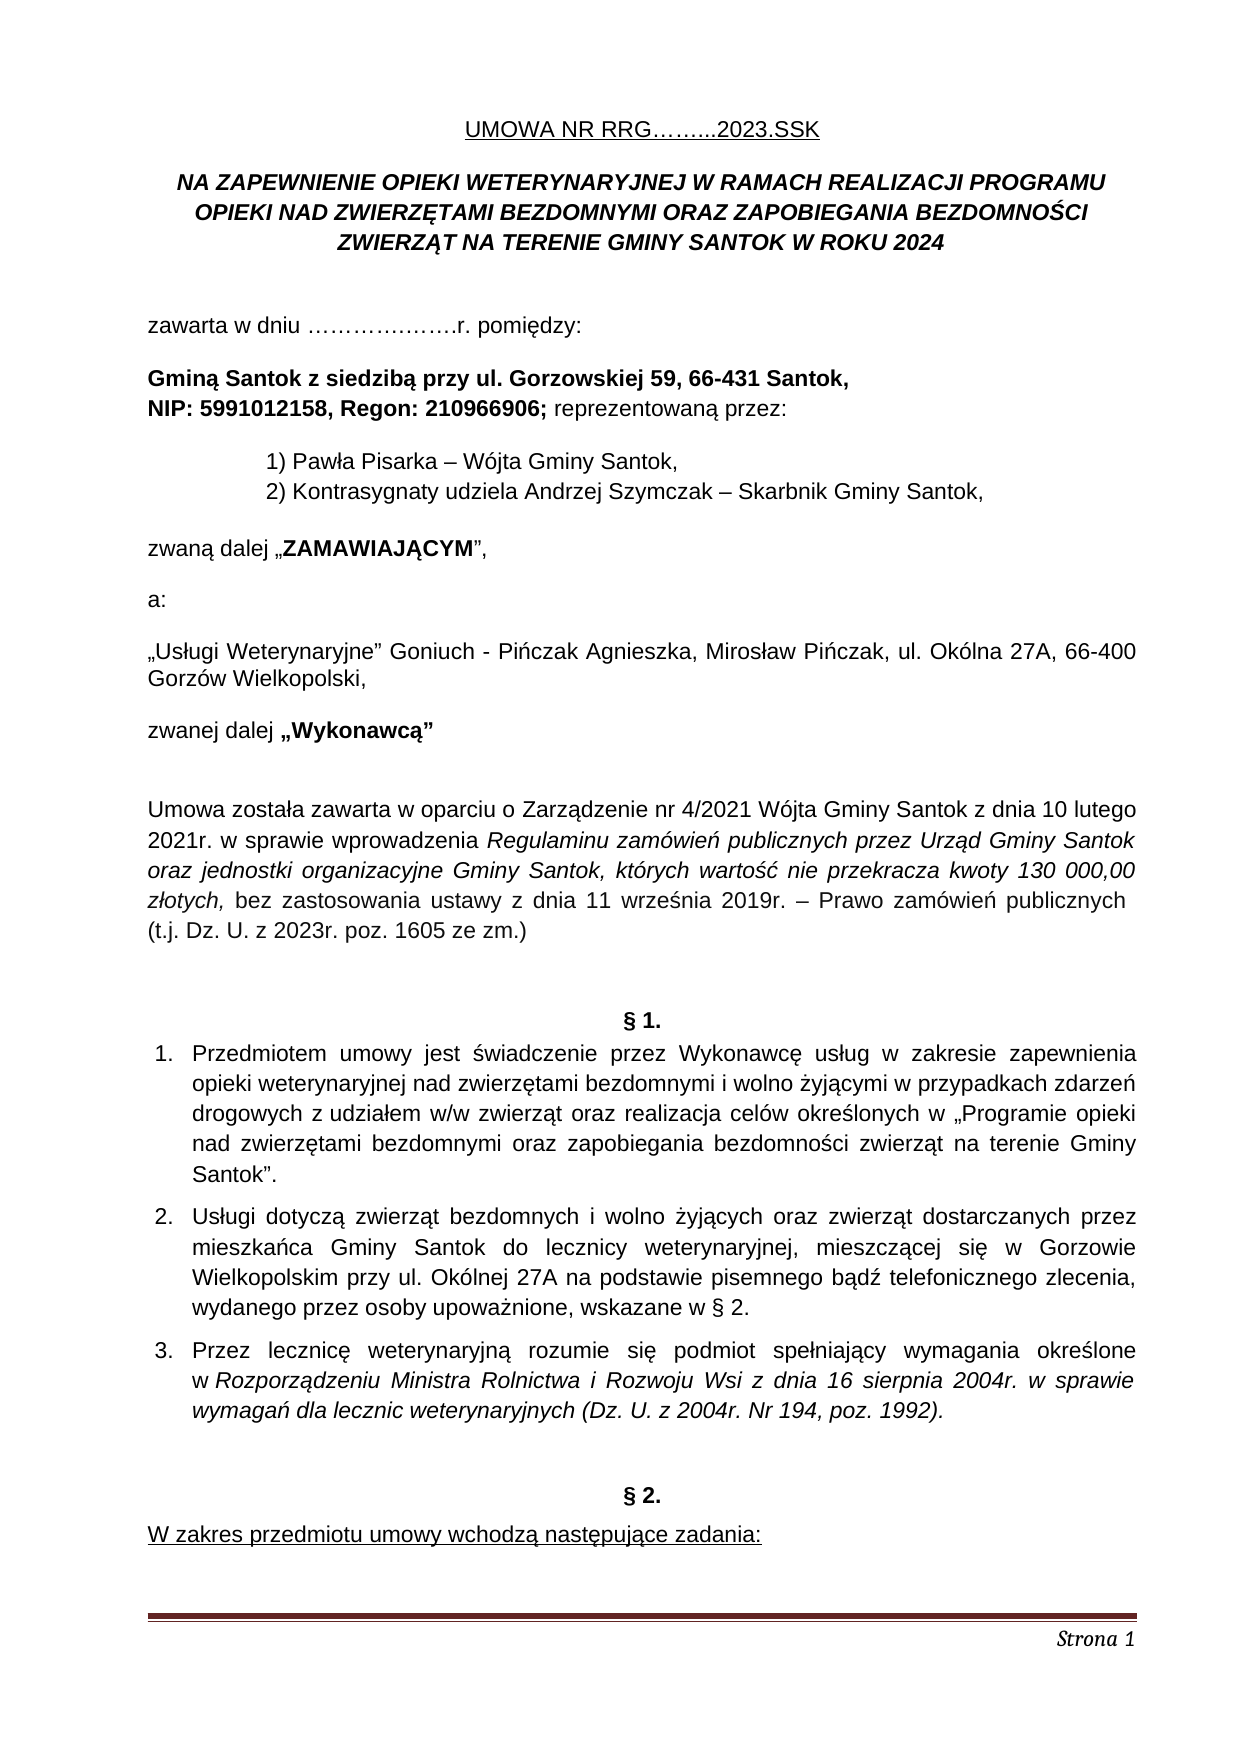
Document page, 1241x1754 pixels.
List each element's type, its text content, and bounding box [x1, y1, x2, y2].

text 2) Kontrasygnaty udziela Andrzej Szymczak – Skarbnik Gminy Santok, [266, 478, 1137, 504]
text W zakres przedmiotu umowy wchodzą następujące zadania: [147, 1521, 1137, 1548]
list Usługi dotyczą zwierząt bezdomnych i wolno żyjących oraz zwierząt dostarczanych przez mieszkańca Gminy Santok do lecznicy weterynaryjnej, mieszczącej się w Gorzowie Wielkopolskim przy ul. Okólnej 27A na podstawie pisemnego bądź telefonicznego zlecenia, wydanego przez osoby upoważnione, wskazane w § 2. [154, 1203, 1137, 1320]
list Przez lecznicę weterynaryjną rozumie się podmiot spełniający wymagania określone w Rozporządzeniu Ministra Rolnictwa i Rozwoju Wsi z dnia 16 sierpnia 2004r. w sprawie wymagań dla lecznic weterynaryjnych (Dz. U. z 2004r. Nr 194, poz. 1992). [154, 1337, 1137, 1423]
text zwaną dalej „ZAMAWIAJĄCYM”, [147, 534, 1137, 561]
text Gminą Santok z siedzibą przy ul. Gorzowskiej 59, 66-431 Santok, [147, 365, 1137, 391]
text Umowa została zawarta w oparciu o Zarządzenie nr 4/2021 Wójta Gminy Santok z dnia 10 lutego 2021r. w sprawie wprowadzenia Regulaminu zamówień publicznych przez Urząd Gminy Santok oraz jednostki organizacyjne Gminy Santok, których wartość nie przekracza kwoty 130 000,00 złotych, bez zastosowania ustawy z dnia 11 września 2019r. – Prawo zamówień publicznych (t.j. Dz. U. z 2023r. poz. 1605 ze zm.) [147, 796, 1137, 943]
text 1) Pawła Pisarka – Wójta Gminy Santok, [266, 448, 1137, 474]
text NA ZAPEWNIENIE OPIEKI WETERYNARYJNEJ W RAMACH REALIZACJI PROGRAMU OPIEKI NAD ZWIERZĘTAMI BEZDOMNYMI ORAZ ZAPOBIEGANIA BEZDOMNOŚCI ZWIERZĄT NA TERENIE GMINY SANTOK W ROKU 2024 [147, 169, 1137, 256]
text § 2. [147, 1482, 1137, 1509]
text zwanej dalej „Wykonawcą” [147, 717, 1137, 744]
text „Usługi Weterynaryjne” Goniuch - Pińczak Agnieszka, Mirosław Pińczak, ul. Okólna 27A, 66-400 Gorzów Wielkopolski, [147, 638, 1137, 691]
text NIP: 5991012158, Regon: 210966906; reprezentowaną przez: [147, 395, 1137, 421]
text § 1. [147, 1007, 1137, 1033]
text a: [147, 586, 1137, 612]
text UMOWA NR RRG……...2023.SSK [147, 116, 1137, 142]
list Przedmiotem umowy jest świadczenie przez Wykonawcę usług w zakresie zapewnienia opieki weterynaryjnej nad zwierzętami bezdomnymi i wolno żyjącymi w przypadkach zdarzeń drogowych z udziałem w/w zwierząt oraz realizacja celów określonych w „Programie opieki nad zwierzętami bezdomnymi oraz zapobiegania bezdomności zwierząt na terenie Gminy Santok”. [154, 1040, 1137, 1187]
text zawarta w dniu ………….…….r. pomiędzy: [147, 312, 1137, 338]
